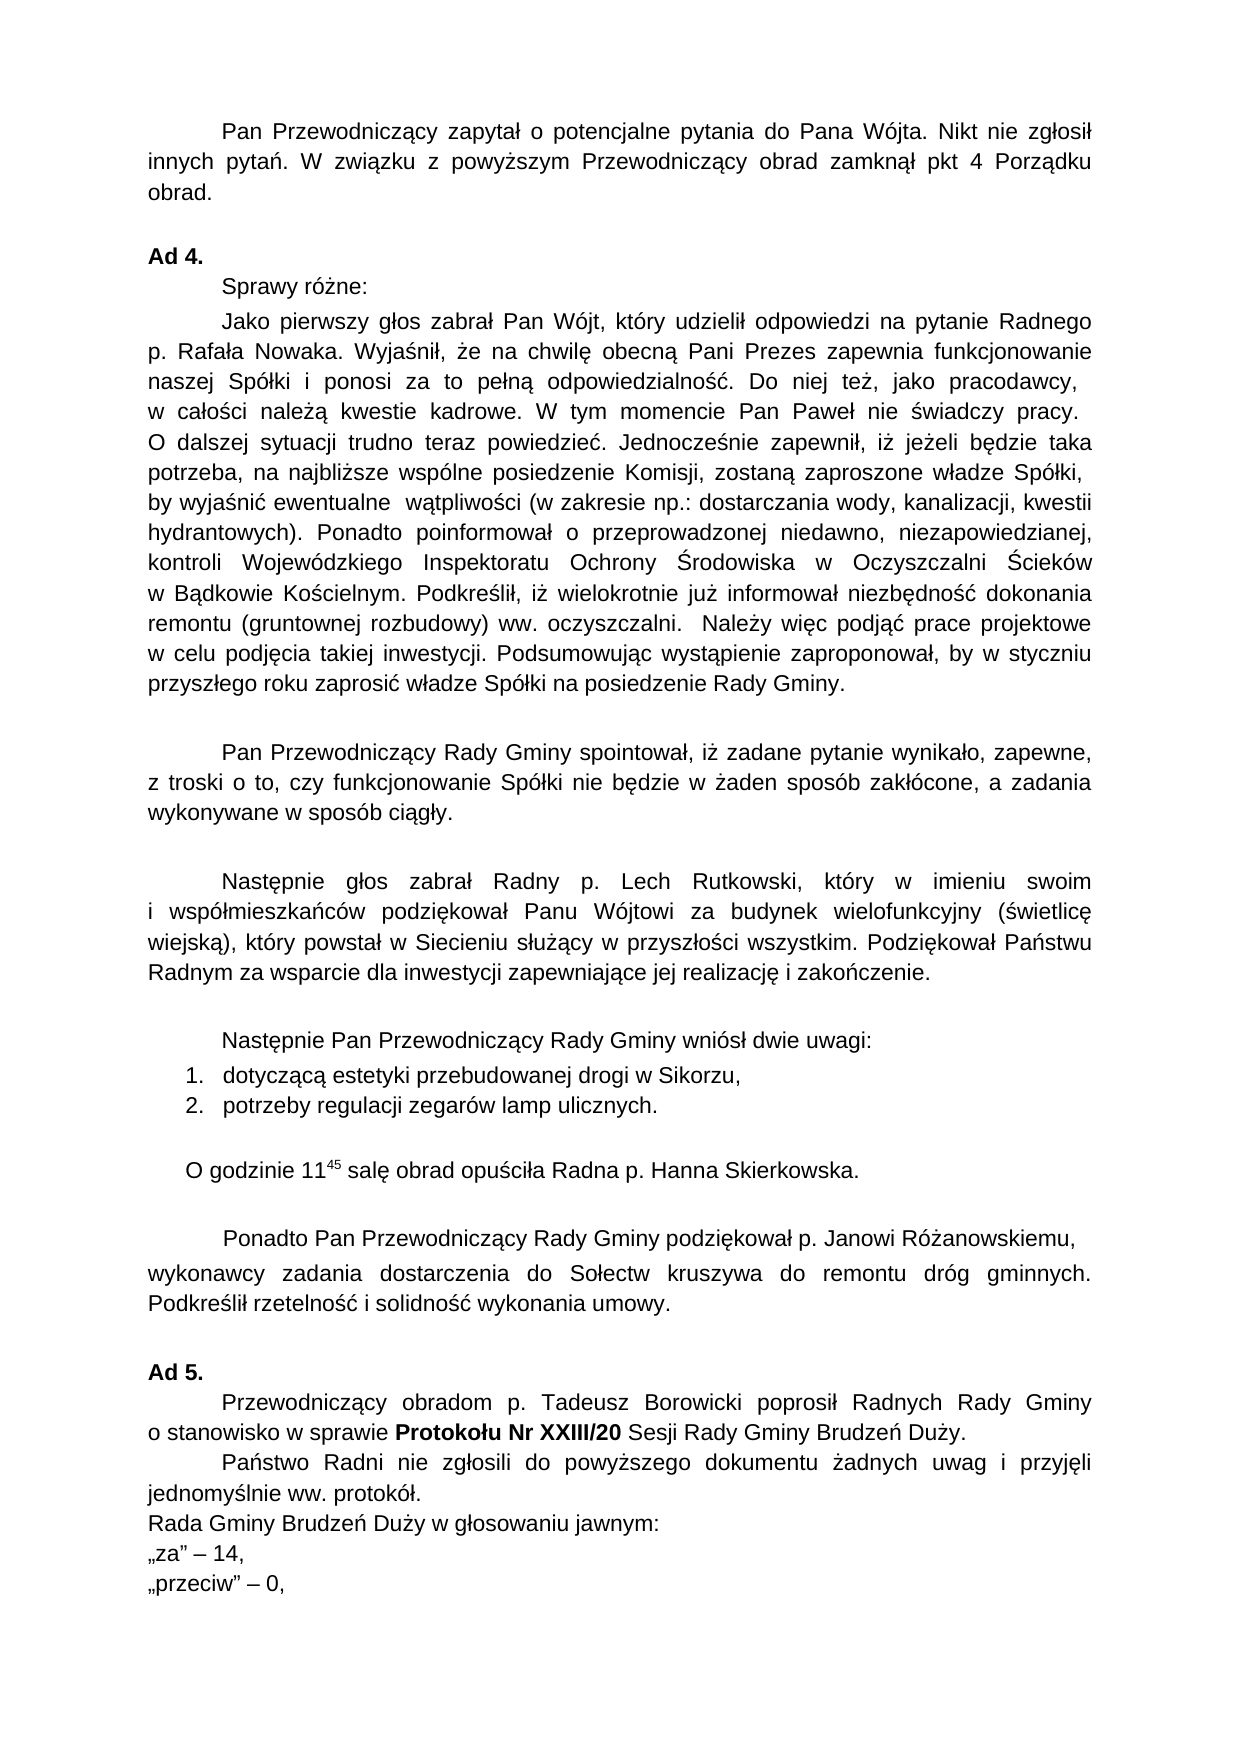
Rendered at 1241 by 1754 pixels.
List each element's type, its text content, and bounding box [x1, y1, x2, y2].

text Jako pierwszy głos zabrał Pan Wójt, który udzielił odpowiedzi na pytanie Radnego p. Rafała Nowaka. Wyjaśnił, że na chwilę obecną Pani Prezes zapewnia funkcjonowanie naszej Spółki i ponosi za to pełną odpowiedzialność. Do niej też, jako pracodawcy, w całości należą kwestie kadrowe. W tym momencie Pan Paweł nie świadczy pracy. O dalszej sytuacji trudno teraz powiedzieć. Jednocześnie zapewnił, iż jeżeli będzie taka potrzeba, na najbliższe wspólne posiedzenie Komisji, zostaną zaproszone władze Spółki, by wyjaśnić ewentualne wątpliwości (w zakresie np.: dostarczania wody, kanalizacji, kwestii hydrantowych). Ponadto poinformował o przeprowadzonej niedawno, niezapowiedzianej, kontroli Wojewódzkiego Inspektoratu Ochrony Środowiska w Oczyszczalni Ścieków w Bądkowie Kościelnym. Podkreślił, iż wielokrotnie już informował niezbędność dokonania remontu (gruntownej rozbudowy) ww. oczyszczalni. Należy więc podjąć prace projektowe w celu podjęcia takiej inwestycji. Podsumowując wystąpienie zaproponował, by w styczniu przyszłego roku zaprosić władze Spółki na posiedzenie Rady Gminy. [148, 308, 1093, 697]
text O godzinie 1145 salę obrad opuściła Radna p. Hanna Skierkowska. [185, 1157, 1093, 1183]
text Następnie Pan Przewodniczący Rady Gminy wniósł dwie uwagi: [148, 1027, 1093, 1054]
text Rada Gminy Brudzeń Duży w głosowaniu jawnym: [148, 1510, 1093, 1536]
list Ponadto Pan Przewodniczący Rady Gminy podziękował p. Janowi Różanowskiemu, [223, 1225, 1093, 1252]
text Pan Przewodniczący zapytał o potencjalne pytania do Pana Wójta. Nikt nie zgłosił innych pytań. W związku z powyższym Przewodniczący obrad zamknął pkt 4 Porządku obrad. [148, 118, 1093, 205]
text „za” – 14, [148, 1540, 1093, 1566]
text Przewodniczący obradom p. Tadeusz Borowicki poprosił Radnych Rady Gminy o stanowisko w sprawie Protokołu Nr XXIII/20 Sesji Rady Gminy Brudzeń Duży. [148, 1389, 1093, 1446]
list potrzeby regulacji zegarów lamp ulicznych. [185, 1092, 1093, 1118]
text Sprawy różne: [148, 273, 1093, 300]
text wykonawcy zadania dostarczenia do Sołectw kruszywa do remontu dróg gminnych. Podkreślił rzetelność i solidność wykonania umowy. [148, 1260, 1093, 1316]
text Ad 5. [148, 1359, 1093, 1385]
text Ad 4. [148, 243, 1093, 269]
text Pan Przewodniczący Rady Gminy spointował, iż zadane pytanie wynikało, zapewne, z troski o to, czy funkcjonowanie Spółki nie będzie w żaden sposób zakłócone, a zadania wykonywane w sposób ciągły. [148, 739, 1093, 826]
list dotyczącą estetyki przebudowanej drogi w Sikorzu, [185, 1062, 1093, 1088]
text Państwo Radni nie zgłosili do powyższego dokumentu żadnych uwag i przyjęli jednomyślnie ww. protokół. [148, 1449, 1093, 1506]
text „przeciw” – 0, [148, 1570, 1093, 1597]
text Następnie głos zabrał Radny p. Lech Rutkowski, który w imieniu swoim i współmieszkańców podziękował Panu Wójtowi za budynek wielofunkcyjny (świetlicę wiejską), który powstał w Siecieniu służący w przyszłości wszystkim. Podziękował Państwu Radnym za wsparcie dla inwestycji zapewniające jej realizację i zakończenie. [148, 868, 1093, 985]
